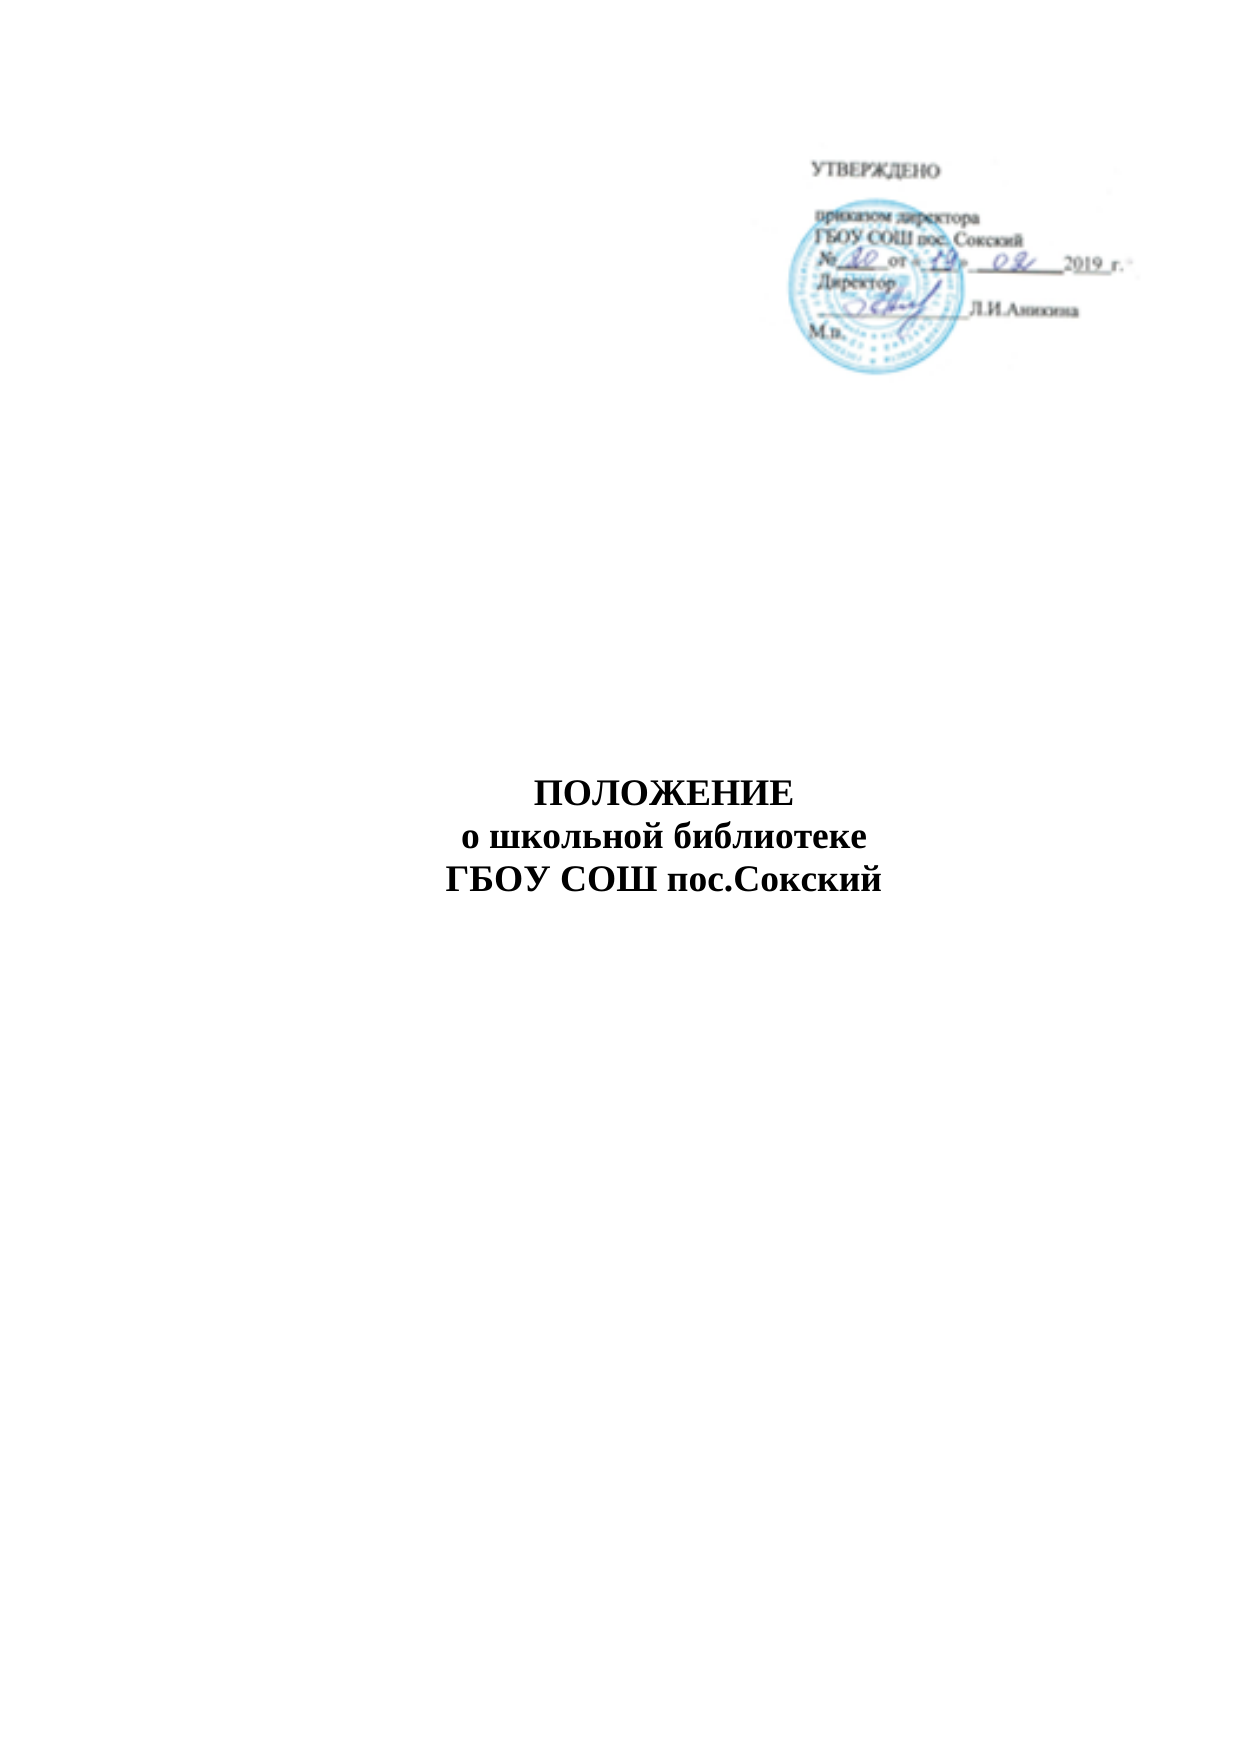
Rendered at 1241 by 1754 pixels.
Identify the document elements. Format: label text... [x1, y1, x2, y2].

text о школьной библиотеке [164, 813, 1163, 857]
text ПОЛОЖЕНИЕ [164, 770, 1163, 813]
picture [747, 111, 1164, 425]
text ГБОУ СОШ пос.Сокский [164, 857, 1163, 900]
